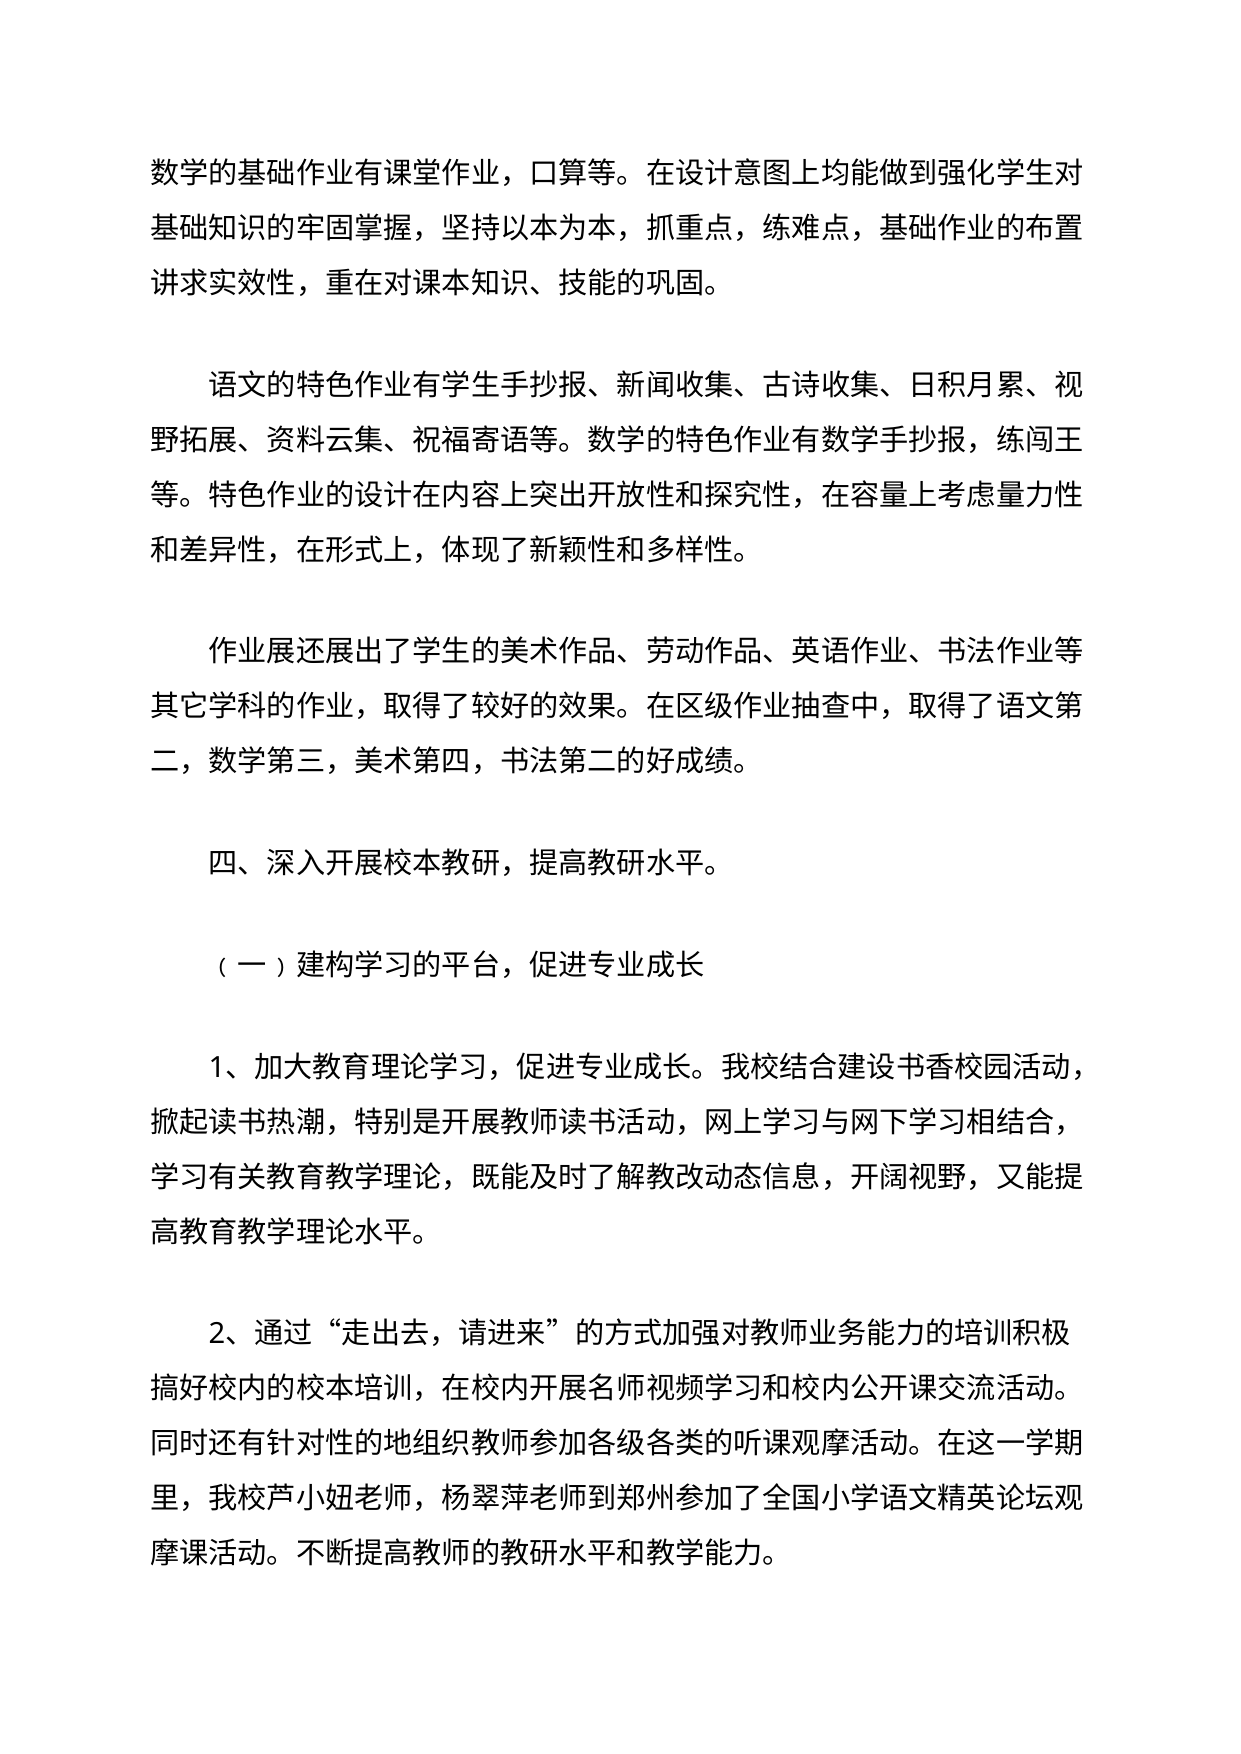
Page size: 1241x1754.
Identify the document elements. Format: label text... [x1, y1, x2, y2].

text 四、深入开展校本教研，提高教研水平。 [150, 839, 1090, 882]
text 语文的特色作业有学生手抄报、新闻收集、古诗收集、日积月累、视野拓展、资料云集、祝福寄语等。数学的特色作业有数学手抄报，练闯王等。特色作业的设计在内容上突出开放性和探究性，在容量上考虑量力性和差异性，在形式上，体现了新颖性和多样性。 [150, 362, 1090, 568]
text 1、加大教育理论学习，促进专业成长。我校结合建设书香校园活动，掀起读书热潮，特别是开展教师读书活动，网上学习与网下学习相结合，学习有关教育教学理论，既能及时了解教改动态信息，开阔视野，又能提高教育教学理论水平。 [150, 1043, 1090, 1250]
text ﹙一﹚建构学习的平台，促进专业成长 [150, 941, 1090, 984]
text 作业展还展出了学生的美术作品、劳动作品、英语作业、书法作业等其它学科的作业，取得了较好的效果。在区级作业抽查中，取得了语文第二，数学第三，美术第四，书法第二的好成绩。 [150, 628, 1090, 780]
text 2、通过“走出去，请进来”的方式加强对教师业务能力的培训积极搞好校内的校本培训，在校内开展名师视频学习和校内公开课交流活动。同时还有针对性的地组织教师参加各级各类的听课观摩活动。在这一学期里，我校芦小妞老师，杨翠萍老师到郑州参加了全国小学语文精英论坛观摩课活动。不断提高教师的教研水平和教学能力。 [150, 1310, 1090, 1572]
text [150, 150, 1090, 302]
